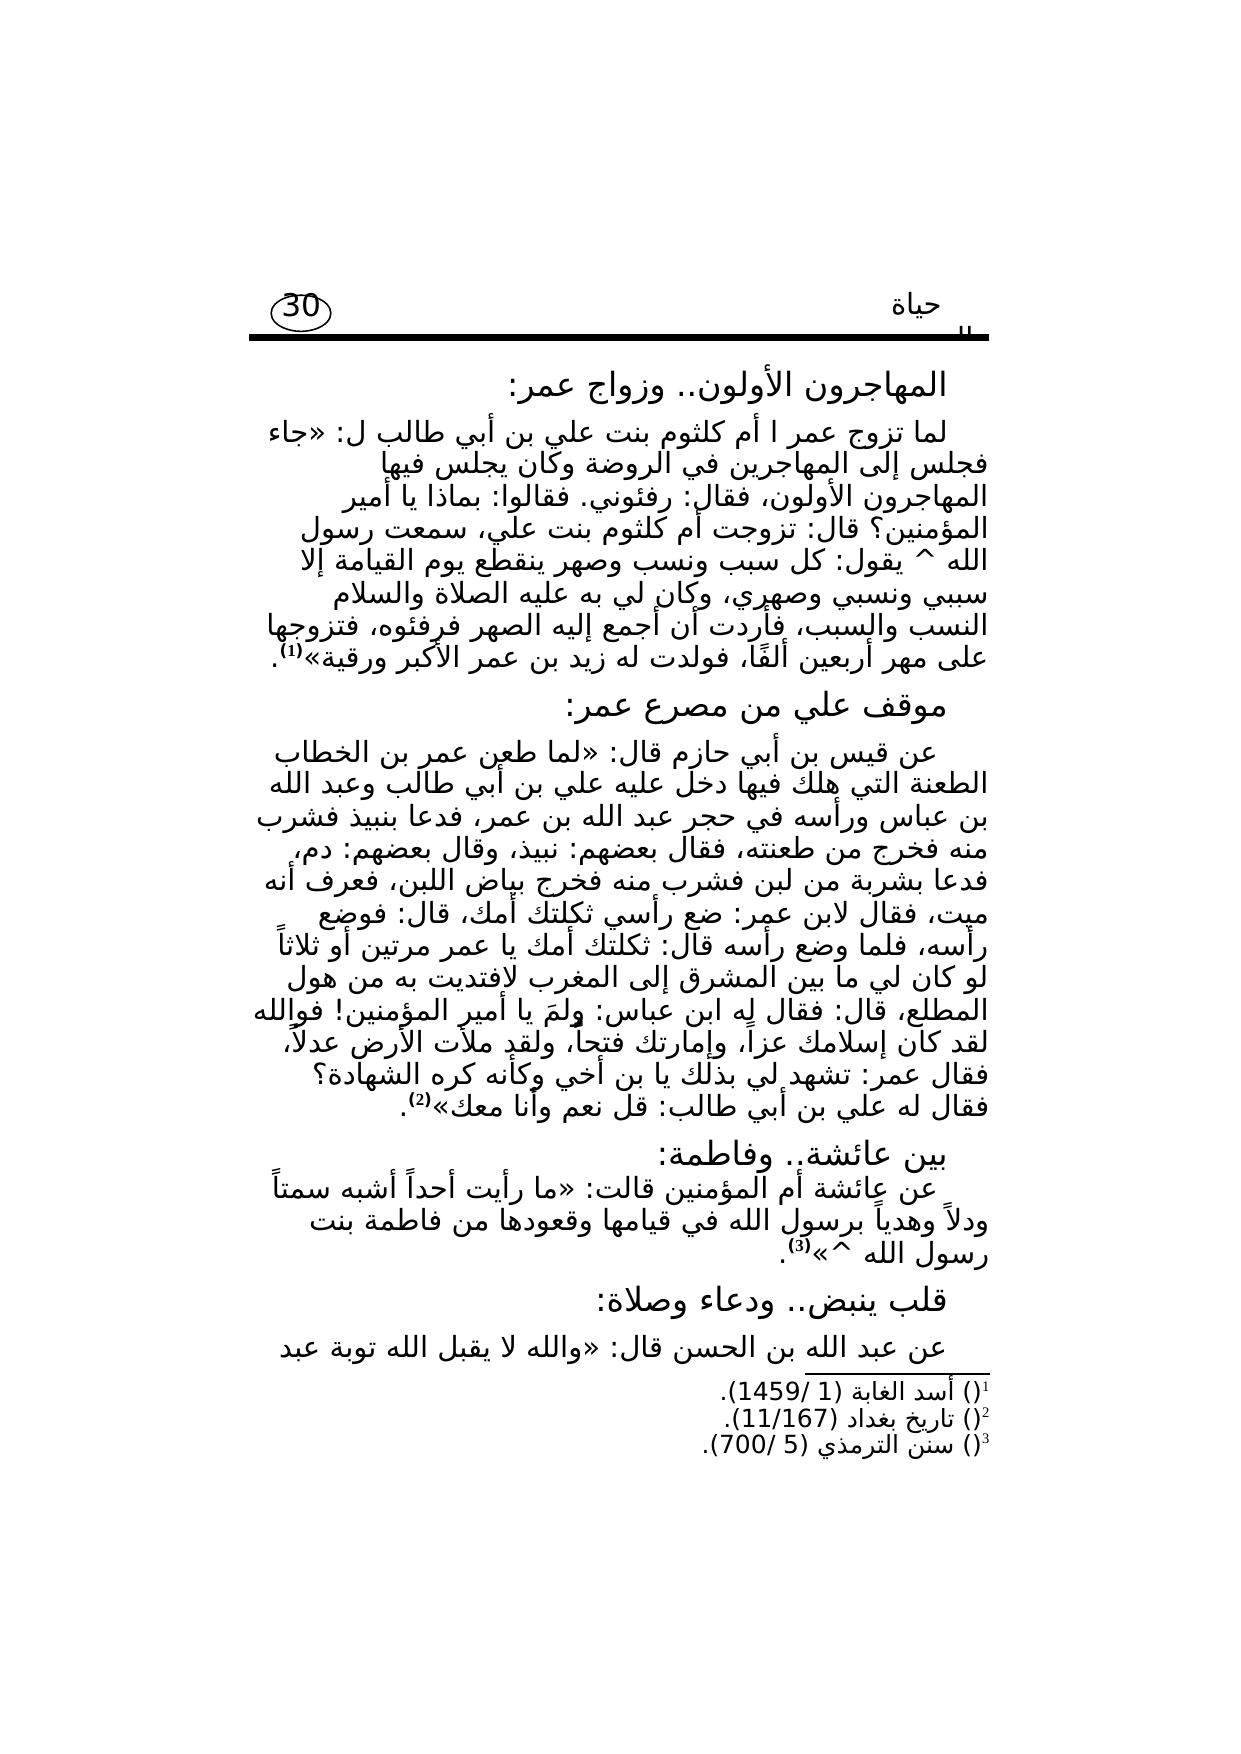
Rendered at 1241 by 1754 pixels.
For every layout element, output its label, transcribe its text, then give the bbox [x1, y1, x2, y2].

text لما تزوج عمر ا أم كلثوم بنت علي بن أبي طالب ل: «جاء فجلس إلى المهاجرين في الروضة وكان يجلس فيها المهاجرون الأولون، فقال: رفئوني. فقالوا: بماذا يا أمير المؤمنين؟ قال: تزوجت أم كلثوم بنت علي، سمعت رسول الله ^ يقول: كل سبب ونسب وصهر ينقطع يوم القيامة إلا سببي ونسبي وصهري، وكان لي به عليه الصلاة والسلام النسب والسبب، فأردت أن أجمع إليه الصهر فرفئوه، فتزوجها على مهر أربعين ألفًا، فولدت له زيد بن عمر الأكبر ورقية»(). [251, 416, 989, 674]
text موقف علي من مصرع عمر: [251, 687, 989, 724]
text المهاجرون الأولون.. وزواج عمر: [251, 367, 989, 404]
text قلب ينبض.. ودعاء وصلاة: [251, 1282, 989, 1319]
text عن عائشة أم المؤمنين قالت: «ما رأيت أحداً أشبه سمتاً ودلاً وهدياً برسول الله في قيامها وقعودها من فاطمة بنت رسول الله ^»(). [251, 1173, 989, 1270]
text عن قيس بن أبي حازم قال: «لما طعن عمر بن الخطاب الطعنة التي هلك فيها دخل عليه علي بن أبي طالب وعبد الله بن عباس ورأسه في حجر عبد الله بن عمر، فدعا بنبيذ فشرب منه فخرج من طعنته، فقال بعضهم: نبيذ، وقال بعضهم: دم، فدعا بشربة من لبن فشرب منه فخرج بياض اللبن، فعرف أنه ميت، فقال لابن عمر: ضع رأسي ثكلتك أمك، قال: فوضع رأسه، فلما وضع رأسه قال: ثكلتك أمك يا عمر مرتين أو ثلاثاً لو كان لي ما بين المشرق إلى المغرب لافتديت به من هول المطلع، قال: فقال له ابن عباس: ولمَ يا أمير المؤمنين! فوالله لقد كان إسلامك عزاً، وإمارتك فتحاًُ، ولقد ملأت الأرض عدلاً، فقال عمر: تشهد لي بذلك يا بن أخي وكأنه كره الشهادة؟ فقال له علي بن أبي طالب: قل نعم وأنا معك»(). [251, 736, 989, 1124]
text بين عائشة.. وفاطمة: [251, 1136, 989, 1173]
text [251, 1332, 989, 1364]
